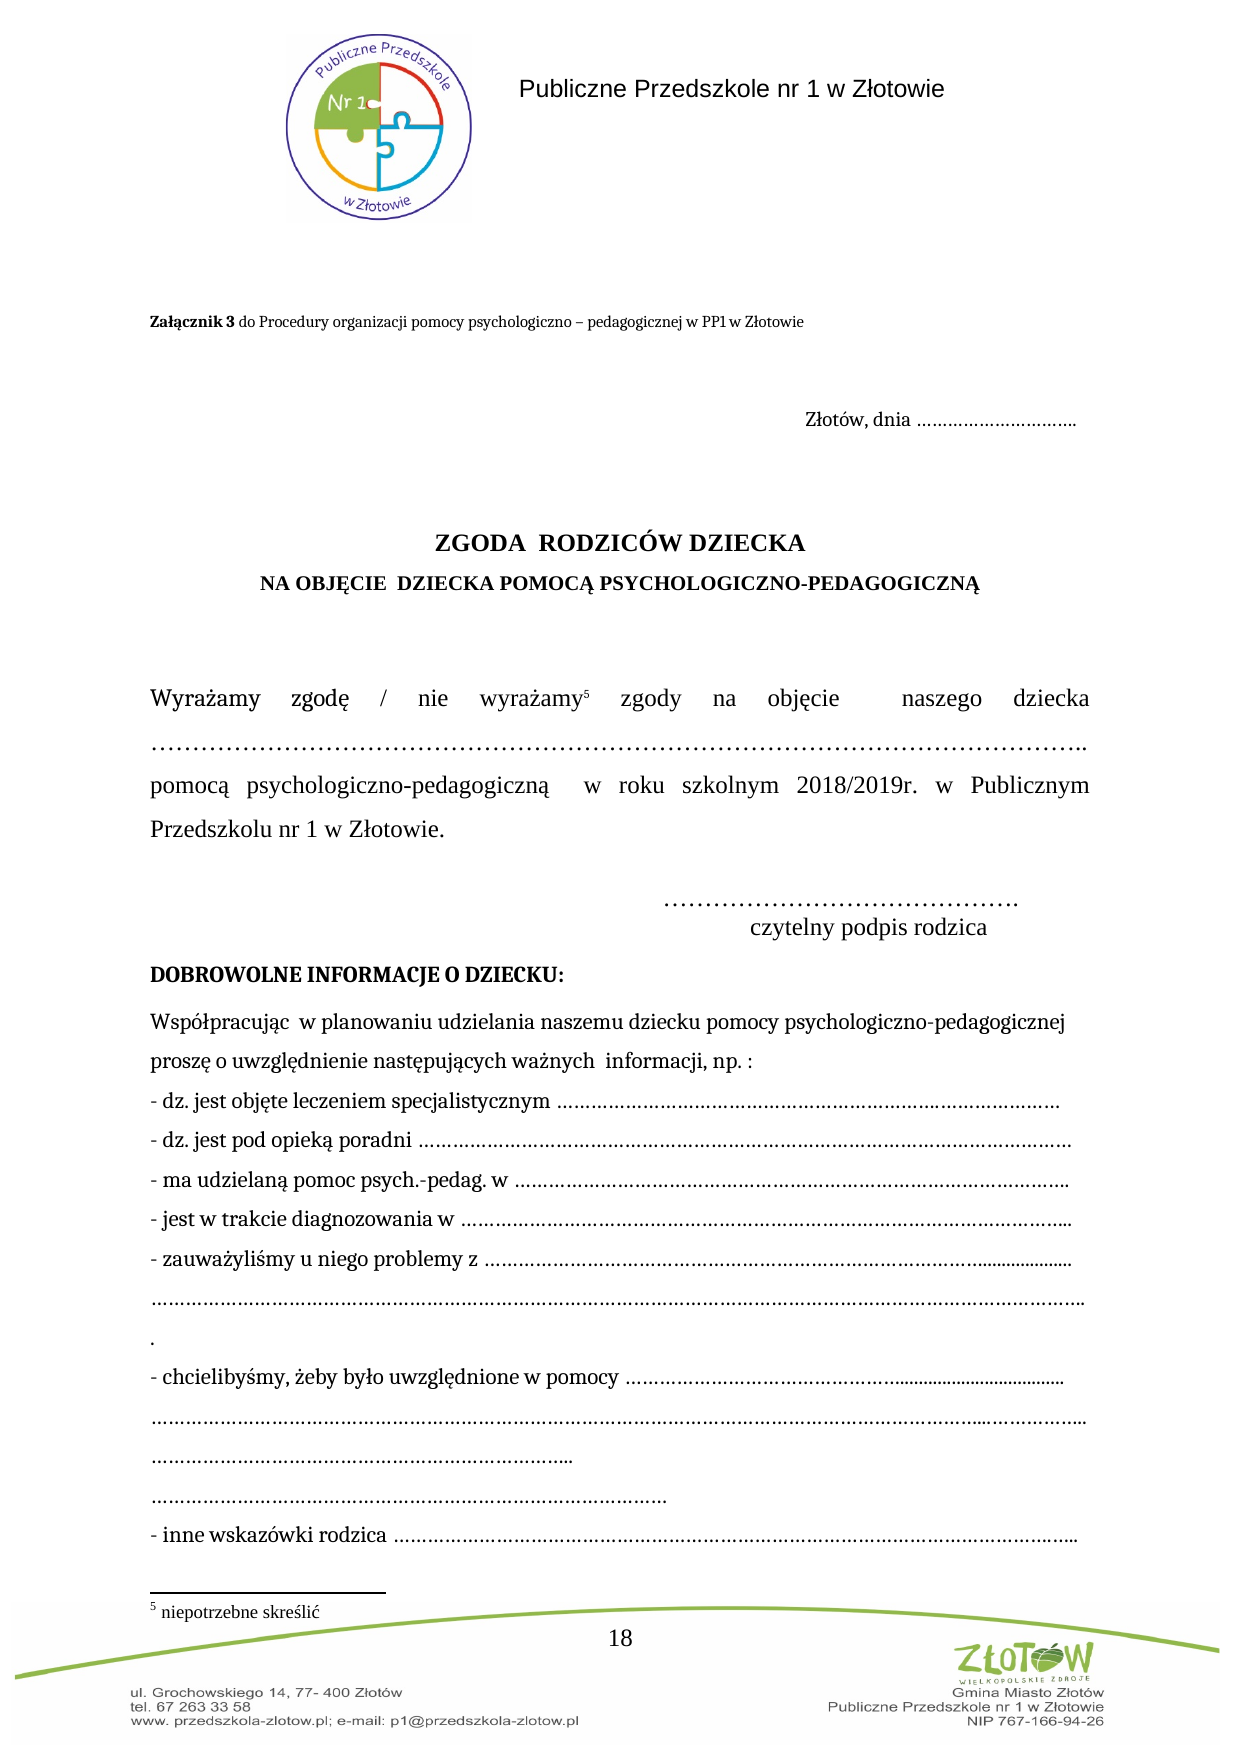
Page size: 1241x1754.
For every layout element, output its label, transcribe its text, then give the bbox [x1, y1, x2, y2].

text ………………………………………………………………………………………………………………………………...…………….. [150, 1403, 1090, 1430]
text ZGODA RODZICÓW DZIECKA [150, 528, 1090, 556]
text Wyrażamy zgodę / nie wyrażamy zgody na objęcie naszego dziecka ………………………………………………………………………………………………….. pomocą psychologiczno-pedagogiczną w roku szkolnym 2018/2019r. w Publicznym Przedszkolu nr 1 w Złotowie. [150, 683, 1090, 842]
text Załącznik 3 do Procedury organizacji pomocy psychologiczno – pedagogicznej w PP1 w Złotowie [150, 312, 1090, 331]
text DOBROWOLNE INFORMACJE O DZIECKU: [150, 961, 1090, 988]
text - inne wskazówki rodzica …………………………………………………………………………………………………….….. [150, 1522, 1090, 1548]
text ……………………………………. [150, 883, 1090, 912]
text ………………………………………………………………..……………………………………………………………………………… [150, 1443, 1090, 1509]
text - dz. jest objęte leczeniem specjalistycznym ………………………………………………………….………………… [150, 1088, 1090, 1114]
text - ma udzielaną pomoc psych.-pedag. w ……………………………………………………………………………………. [150, 1167, 1090, 1193]
text - jest w trakcie diagnozowania w …………………………………………………………………………………………….. [150, 1206, 1090, 1232]
text - zauważyliśmy u niego problemy z ……………………………………………………………………………................... ……………………………………………………………………………………………………………………………………………….. [150, 1246, 1090, 1351]
picture [285, 34, 472, 223]
text - chcielibyśmy, żeby było uwzględnione w pomocy …………………………………………................................... [150, 1364, 1090, 1390]
text NA OBJĘCIE DZIECKA POMOCĄ PSYCHOLOGICZNO-PEDAGOGICZNĄ [150, 571, 1090, 595]
text - dz. jest pod opieką poradni …………………………………………………………………………………………………… [150, 1127, 1090, 1153]
picture [11, 1602, 1220, 1745]
text Złotów, dnia …………………………. [150, 408, 1090, 432]
text Współpracując w planowaniu udzielania naszemu dziecku pomocy psychologiczno-pedagogicznej proszę o uwzględnienie następujących ważnych informacji, np. : [150, 1009, 1090, 1074]
text czytelny podpis rodzica [150, 912, 1090, 941]
